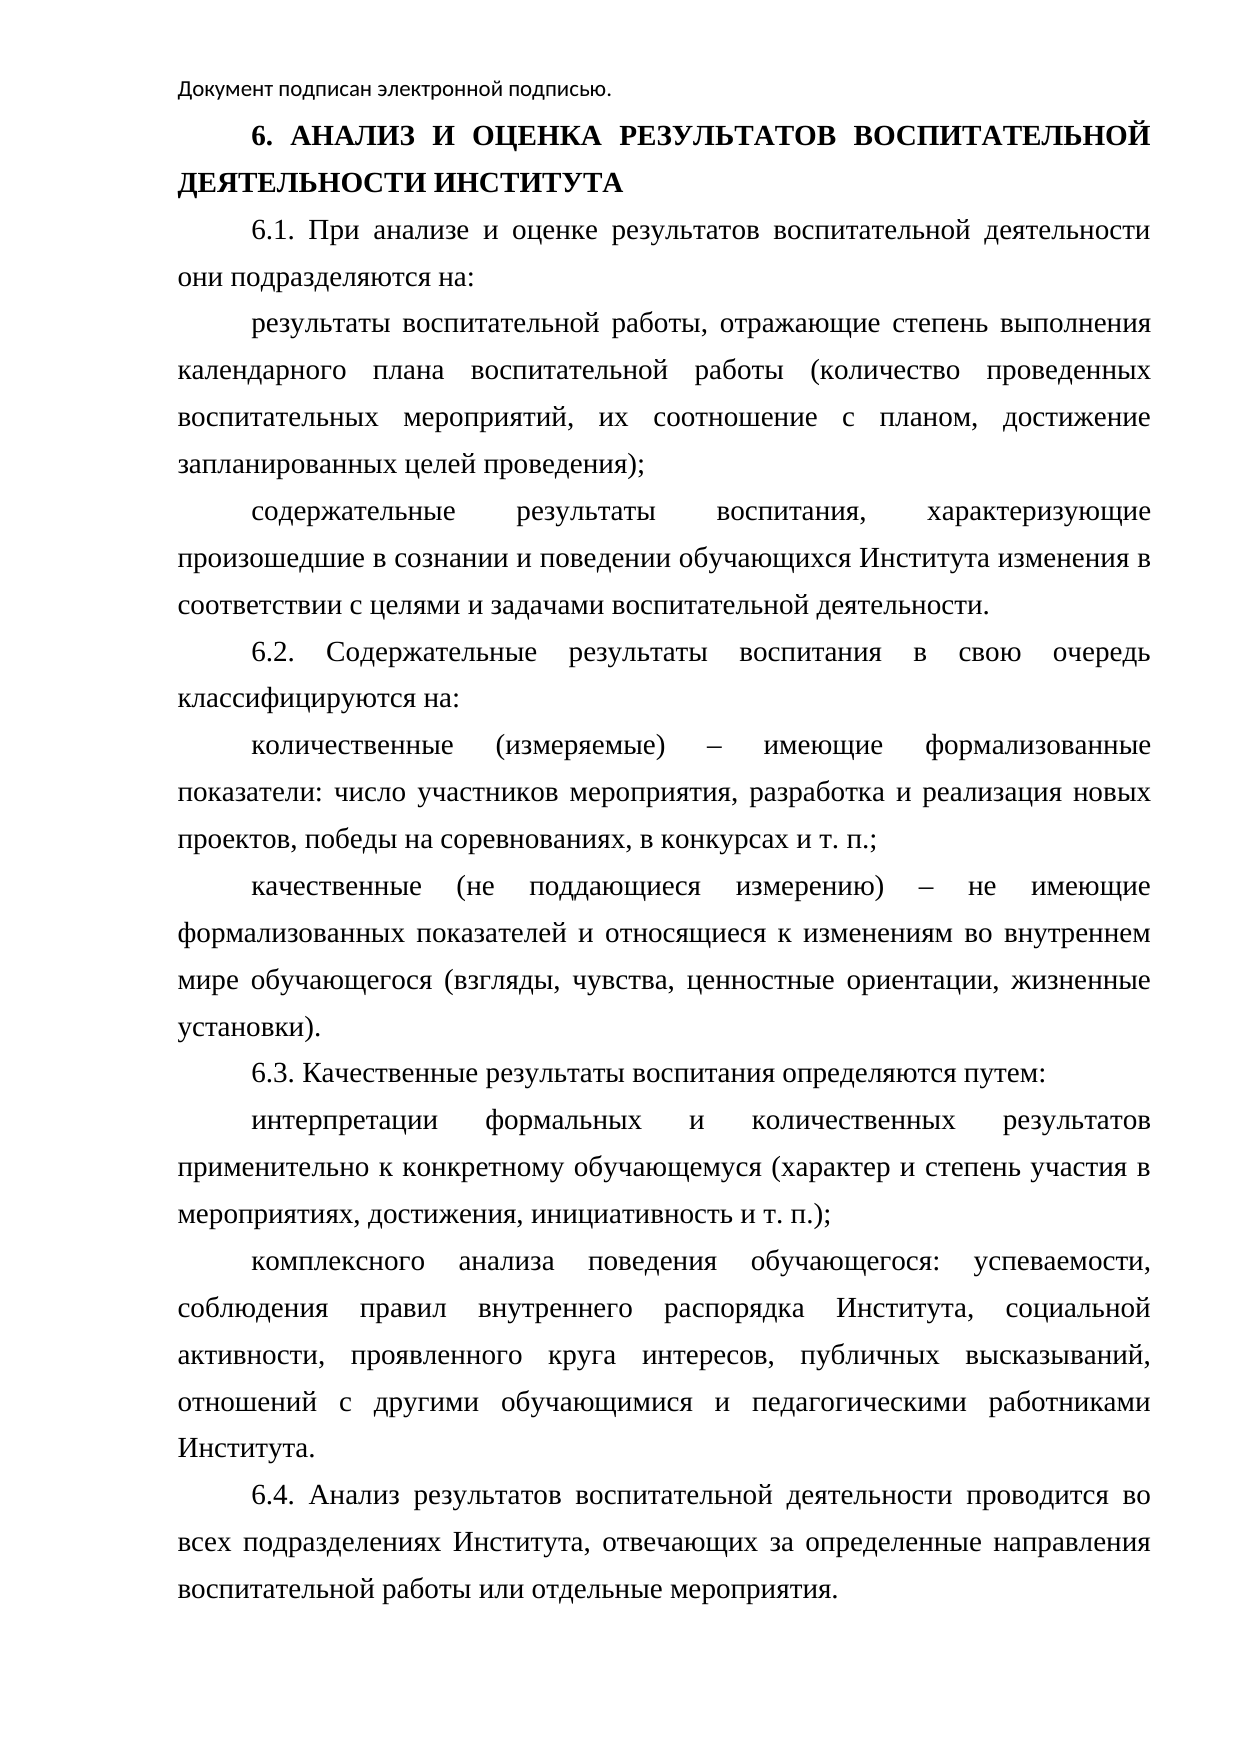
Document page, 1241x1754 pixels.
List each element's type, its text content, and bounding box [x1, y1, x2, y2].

text результаты воспитательной работы, отражающие степень выполнения календарного плана воспитательной работы (количество проведенных воспитательных мероприятий, их соотношение с планом, достижение запланированных целей проведения); [177, 306, 1152, 480]
text 6.2. Содержательные результаты воспитания в свою очередь классифицируются на: [177, 634, 1152, 714]
text количественные (измеряемые) – имеющие формализованные показатели: число участников мероприятия, разработка и реализация новых проектов, победы на соревнованиях, в конкурсах и т. п.; [177, 727, 1152, 855]
text 6. АНАЛИЗ И ОЦЕНКА РЕЗУЛЬТАТОВ ВОСПИТАТЕЛЬНОЙ ДЕЯТЕЛЬНОСТИ ИНСТИТУТА [177, 118, 1152, 198]
text качественные (не поддающиеся измерению) – не имеющие формализованных показателей и относящиеся к изменениям во внутреннем мире обучающегося (взгляды, чувства, ценностные ориентации, жизненные установки). [177, 868, 1152, 1042]
text 6.1. При анализе и оценке результатов воспитательной деятельности они подразделяются на: [177, 212, 1152, 292]
text содержательные результаты воспитания, характеризующие произошедшие в сознании и поведении обучающихся Института изменения в соответствии с целями и задачами воспитательной деятельности. [177, 493, 1152, 620]
text 6.4. Анализ результатов воспитательной деятельности проводится во всех подразделениях Института, отвечающих за определенные направления воспитательной работы или отдельные мероприятия. [177, 1477, 1152, 1605]
text комплексного анализа поведения обучающегося: успеваемости, соблюдения правил внутреннего распорядка Института, социальной активности, проявленного круга интересов, публичных высказываний, отношений с другими обучающимися и педагогическими работниками Института. [177, 1243, 1152, 1464]
text интерпретации формальных и количественных результатов применительно к конкретному обучающемуся (характер и степень участия в мероприятиях, достижения, инициативность и т. п.); [177, 1102, 1152, 1230]
text 6.3. Качественные результаты воспитания определяются путем: [177, 1056, 1152, 1089]
